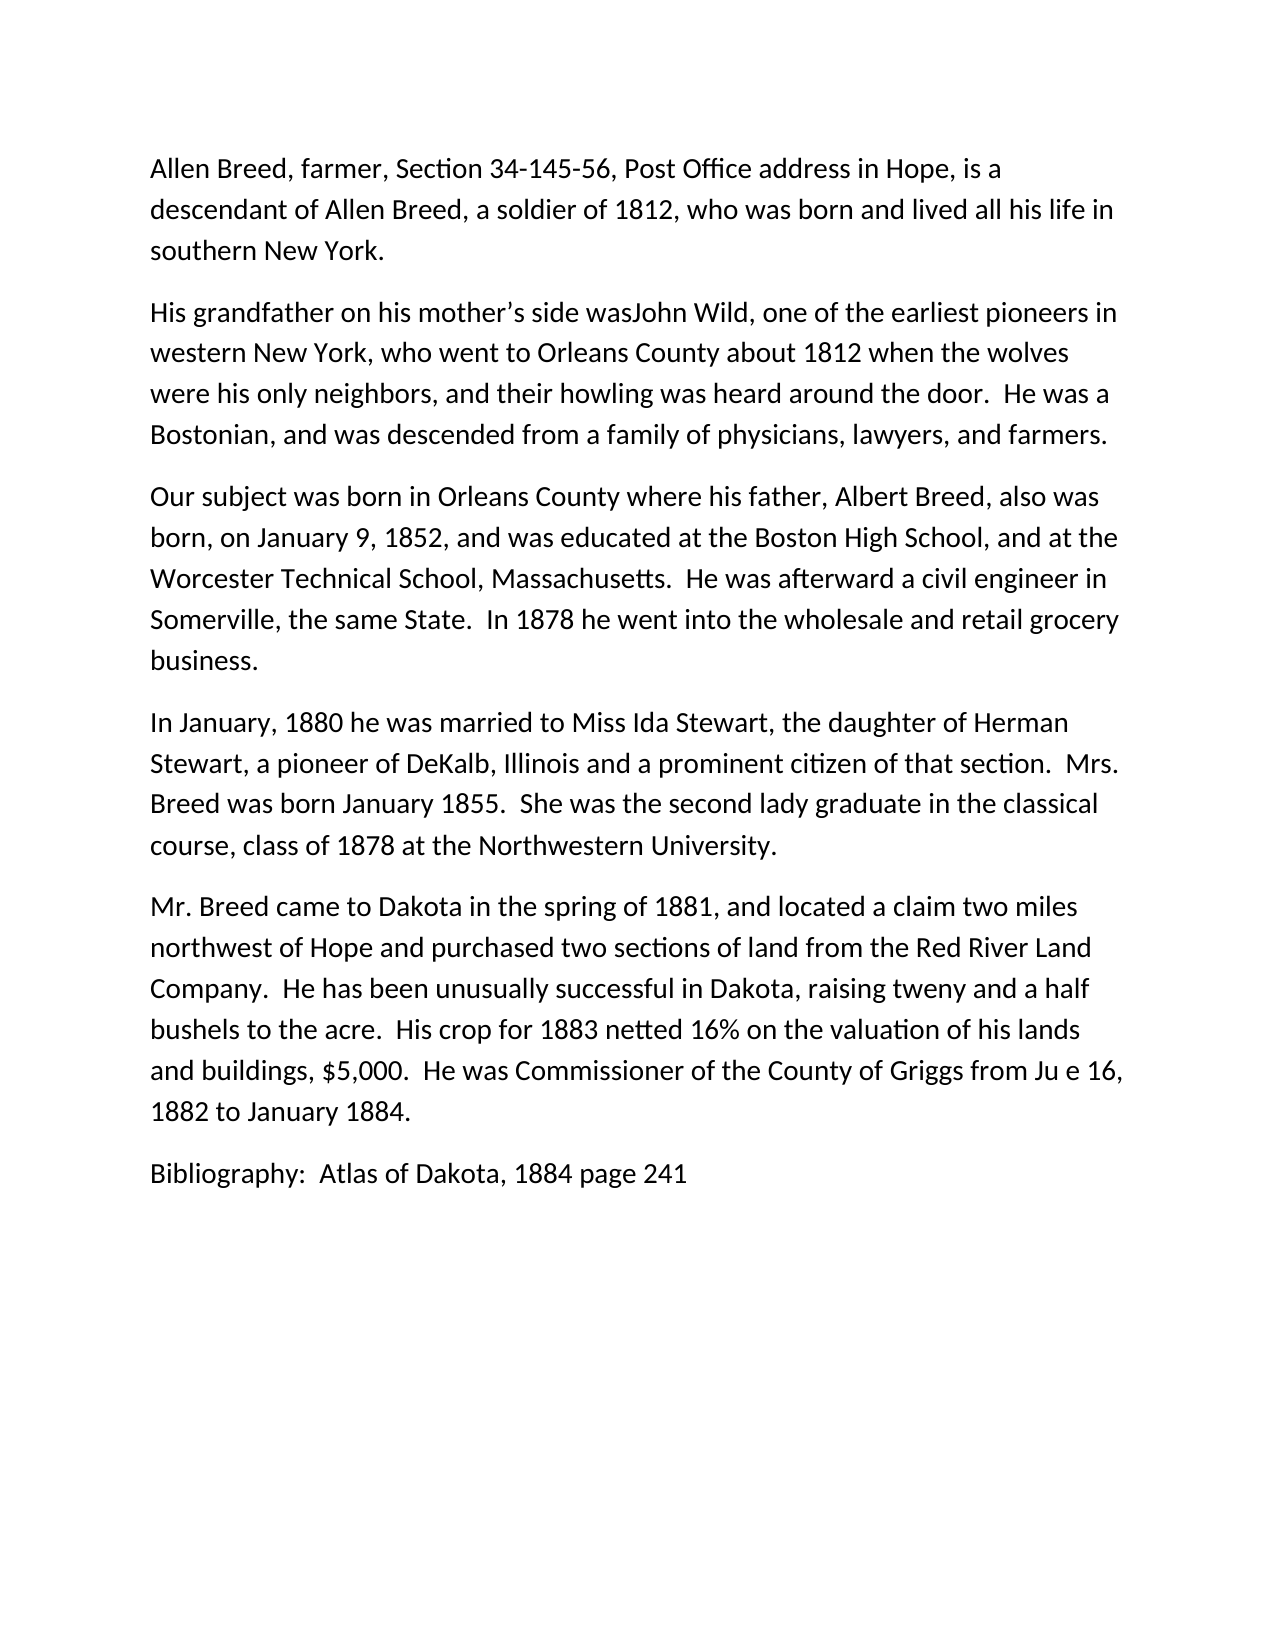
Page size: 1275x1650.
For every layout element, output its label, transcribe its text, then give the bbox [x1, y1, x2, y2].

text Bibliography: Atlas of Dakota, 1884 page 241 [150, 1155, 1125, 1190]
text Allen Breed, farmer, Section 34-145-56, Post Office address in Hope, is a descendant of Allen Breed, a soldier of 1812, who was born and lived all his life in southern New York. [150, 150, 1125, 267]
text His grandfather on his mother’s side wasJohn Wild, one of the earliest pioneers in western New York, who went to Orleans County about 1812 when the wolves were his only neighbors, and their howling was heard around the door. He was a Bostonian, and was descended from a family of physicians, lawyers, and farmers. [150, 294, 1125, 452]
text Mr. Breed came to Dakota in the spring of 1881, and located a claim two miles northwest of Hope and purchased two sections of land from the Red River Land Company. He has been unusually successful in Dakota, raising tweny and a half bushels to the acre. His crop for 1883 netted 16% on the valuation of his lands and buildings, $5,000. He was Commissioner of the County of Griggs from Ju e 16, 1882 to January 1884. [150, 888, 1125, 1129]
text Our subject was born in Orleans County where his father, Albert Breed, also was born, on January 9, 1852, and was educated at the Boston High School, and at the Worcester Technical School, Massachusetts. He was afterward a civil engineer in Somerville, the same State. In 1878 he went into the wholesale and retail grocery business. [150, 478, 1125, 678]
text In January, 1880 he was married to Miss Ida Stewart, the daughter of Herman Stewart, a pioneer of DeKalb, Illinois and a prominent citizen of that section. Mrs. Breed was born January 1855. She was the second lady graduate in the classical course, class of 1878 at the Northwestern University. [150, 704, 1125, 862]
